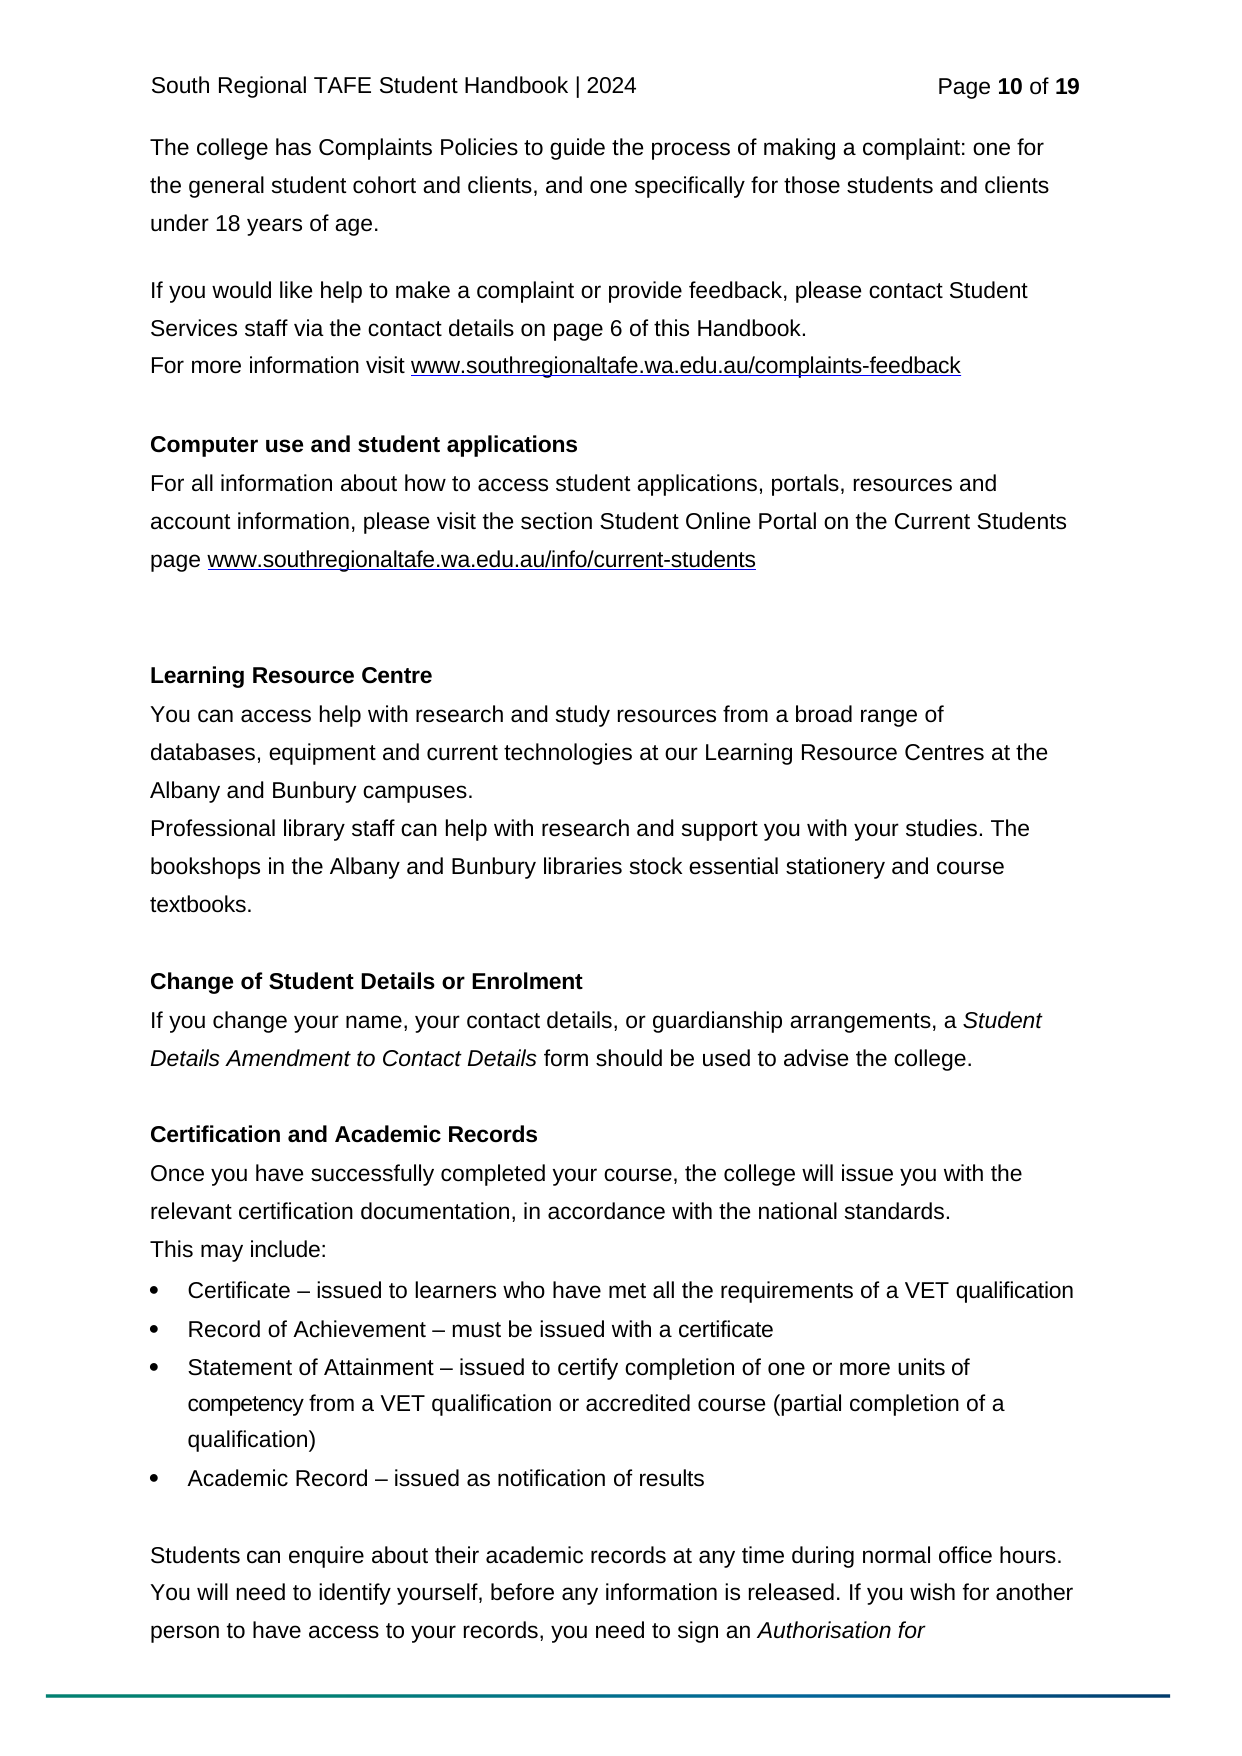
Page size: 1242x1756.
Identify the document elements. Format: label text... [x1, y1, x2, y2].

subtitle Computer use and student applications [150, 431, 1106, 457]
text For all information about how to access student applications, portals, resources and account information, please visit the section Student Online Portal on the Current Students page www.southregionaltafe.wa.edu.au/info/current-students [150, 470, 1078, 573]
subtitle Certification and Academic Records [150, 1121, 1106, 1147]
text For more information visit www.southregionaltafe.wa.edu.au/complaints-feedback [150, 353, 1106, 379]
picture [45, 1694, 581, 1698]
list Statement of Attainment – issued to certify completion of one or more units of competency from a VET qualification or accredited course (partial completion of a qualification) [150, 1354, 1062, 1452]
text You can access help with research and study resources from a broad range of databases, equipment and current technologies at our Learning Resource Centres at the Albany and Bunbury campuses. [150, 701, 1056, 803]
text If you change your name, your contact details, or guardianship arrangements, a Student Details Amendment to Contact Details form should be used to advise the college. [150, 1007, 1081, 1071]
text The college has Complaints Policies to guide the process of making a complaint: one for the general student cohort and clients, and one specifically for those students and clients under 18 years of age. [150, 134, 1081, 237]
text Students can enquire about their academic records at any time during normal office hours. You will need to identify yourself, before any information is released. If you wish for another person to have access to your records, you need to sign an Authorisation for [150, 1542, 1081, 1643]
list Certificate – issued to learners who have met all the requirements of a VET qualification [150, 1277, 1106, 1303]
text Once you have successfully completed your course, the college will issue you with the relevant certification documentation, in accordance with the national standards. [150, 1160, 1081, 1224]
text This may include: [150, 1236, 1106, 1262]
text Professional library staff can help with research and support you with your studies. The bookshops in the Albany and Bunbury libraries stock essential stationery and course textbooks. [150, 815, 1081, 918]
subtitle Change of Student Details or Enrolment [150, 968, 1106, 994]
picture [892, 1694, 1171, 1698]
subtitle Learning Resource Centre [150, 662, 1106, 688]
list Record of Achievement – must be issued with a certificate [150, 1316, 1106, 1342]
list Academic Record – issued as notification of results [150, 1464, 1106, 1491]
text If you would like help to make a complaint or provide feedback, please contact Student Services staff via the contact details on page 6 of this Handbook. [150, 277, 1081, 341]
